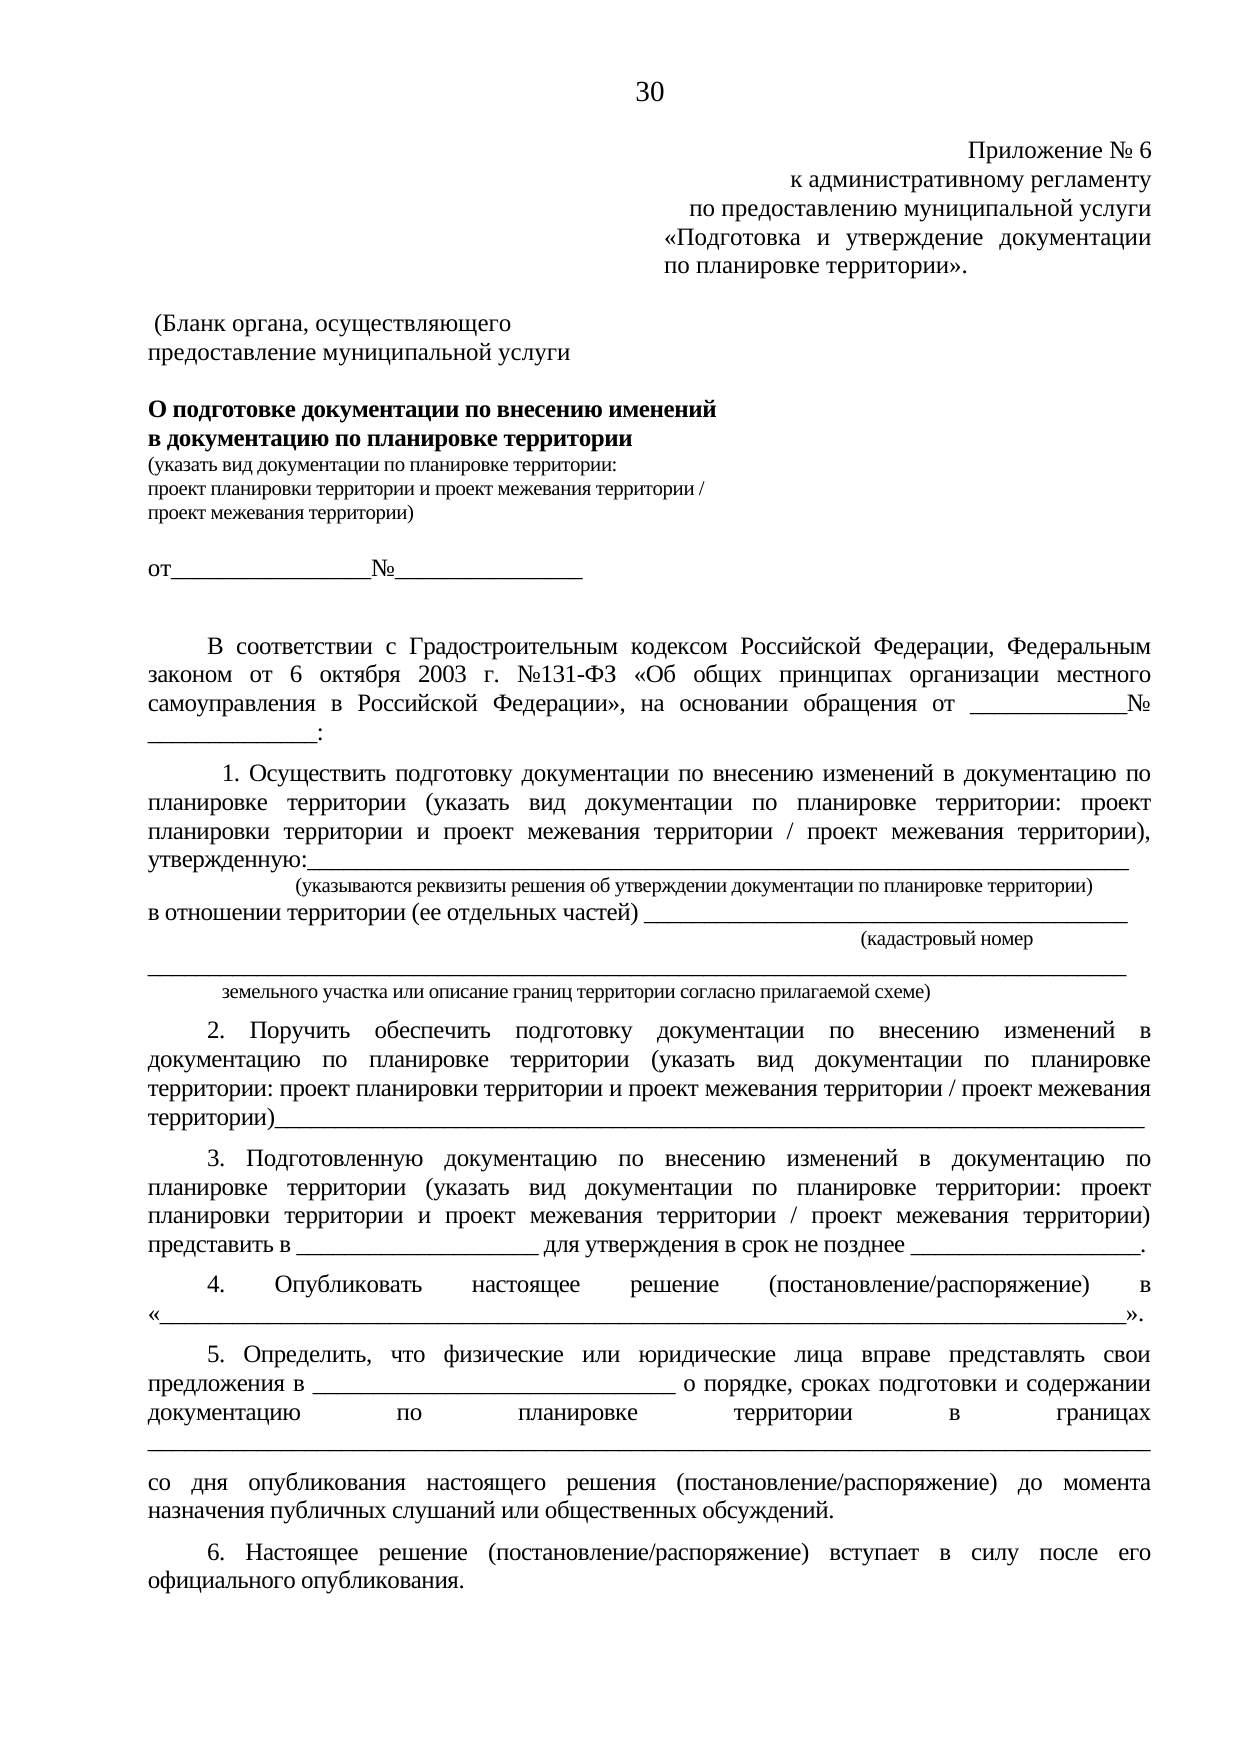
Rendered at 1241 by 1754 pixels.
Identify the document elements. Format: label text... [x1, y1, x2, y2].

text со дня опубликования настоящего решения (постановление/распоряжение) до момента назначения публичных слушаний или общественных обсуждений. [148, 1467, 1152, 1524]
text проект межевания территории) [148, 500, 1152, 524]
text Приложение № 6 [148, 135, 1152, 164]
text 6. Настоящее решение (постановление/распоряжение) вступает в силу после его официального опубликования. [148, 1537, 1152, 1594]
text 2. Поручить обеспечить подготовку документации по внесению изменений в документацию по планировке территории (указать вид документации по планировке территории: проект планировки территории и проект межевания территории / проект межевания территории)________________________________________________________________________ [148, 1015, 1152, 1130]
text земельного участка или описание границ территории согласно прилагаемой схеме) [148, 979, 1152, 1003]
text «Подготовка и утверждение документации по планировке территории». [664, 222, 1152, 279]
text (кадастровый номер [148, 926, 1152, 950]
text в отношении территории (ее отдельных частей) ________________________________________ [148, 897, 1152, 926]
text _________________________________________________________________________________ [148, 950, 1152, 979]
text от________________№_______________ [148, 553, 1152, 581]
text (Бланк органа, осуществляющего предоставление муниципальной услуги [148, 308, 1152, 365]
text 3. Подготовленную документацию по внесению изменений в документацию по планировке территории (указать вид документации по планировке территории: проект планировки территории и проект межевания территории / проект межевания территории) представить в ____________________ для утверждения в срок не позднее ___________________. [148, 1143, 1152, 1258]
text проект планировки территории и проект межевания территории / [148, 476, 1152, 500]
text к административному регламенту [148, 164, 1152, 193]
text 4. Опубликовать настоящее решение (постановление/распоряжение) в «________________________________________________________________________________». [148, 1270, 1152, 1327]
text (указать вид документации по планировке территории: [148, 452, 1152, 476]
text О подготовке документации по внесению именений [148, 394, 1152, 423]
text 1. Осуществить подготовку документации по внесению изменений в документацию по планировке территории (указать вид документации по планировке территории: проект планировки территории и проект межевания территории / проект межевания территории), утвержденную:____________________________________________________________________ [148, 758, 1152, 873]
text 5. Определить, что физические или юридические лица вправе представлять свои предложения в ______________________________ о порядке, сроках подготовки и содержании документацию по планировке территории в границах ___________________________________________________________________________________ [148, 1339, 1152, 1454]
text В соответствии с Градостроительным кодексом Российской Федерации, Федеральным законом от 6 октября 2003 г. №131-ФЗ «Об общих принципах организации местного самоуправления в Российской Федерации», на основании обращения от _____________№ ______________: [148, 631, 1152, 746]
text (указываются реквизиты решения об утверждении документации по планировке территории) [148, 873, 1152, 897]
text в документацию по планировке территории [148, 423, 1152, 452]
text по предоставлению муниципальной услуги [148, 193, 1152, 222]
